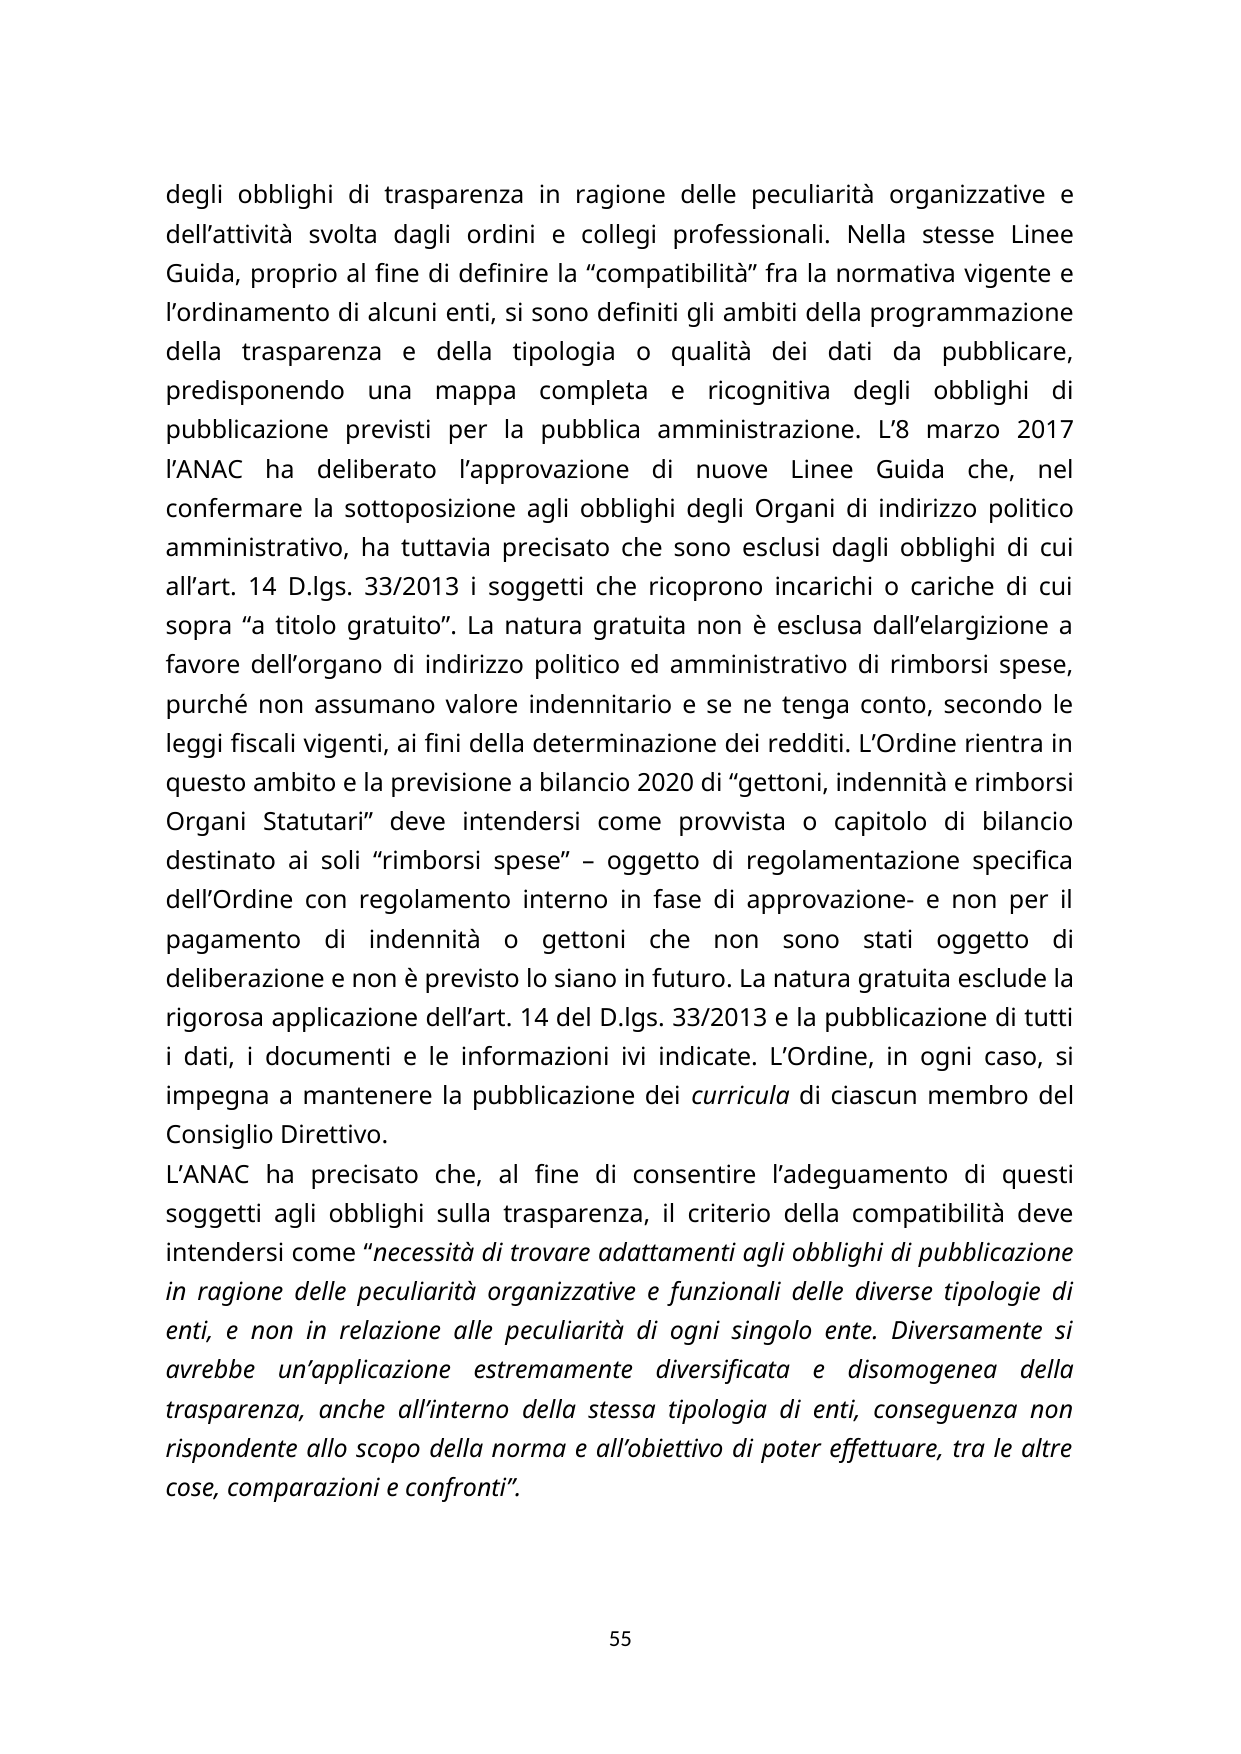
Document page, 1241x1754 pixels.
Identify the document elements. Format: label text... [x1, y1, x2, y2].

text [165, 177, 1075, 1151]
text L’ANAC ha precisato che, al fine di consentire l’adeguamento di questi soggetti agli obblighi sulla trasparenza, il criterio della compatibilità deve intendersi come “necessità di trovare adattamenti agli obblighi di pubblicazione in ragione delle peculiarità organizzative e funzionali delle diverse tipologie di enti, e non in relazione alle peculiarità di ogni singolo ente. Diversamente si avrebbe un’applicazione estremamente diversificata e disomogenea della trasparenza, anche all’interno della stessa tipologia di enti, conseguenza non rispondente allo scopo della norma e all’obiettivo di poter effettuare, tra le altre cose, comparazioni e confronti”. [165, 1156, 1075, 1504]
